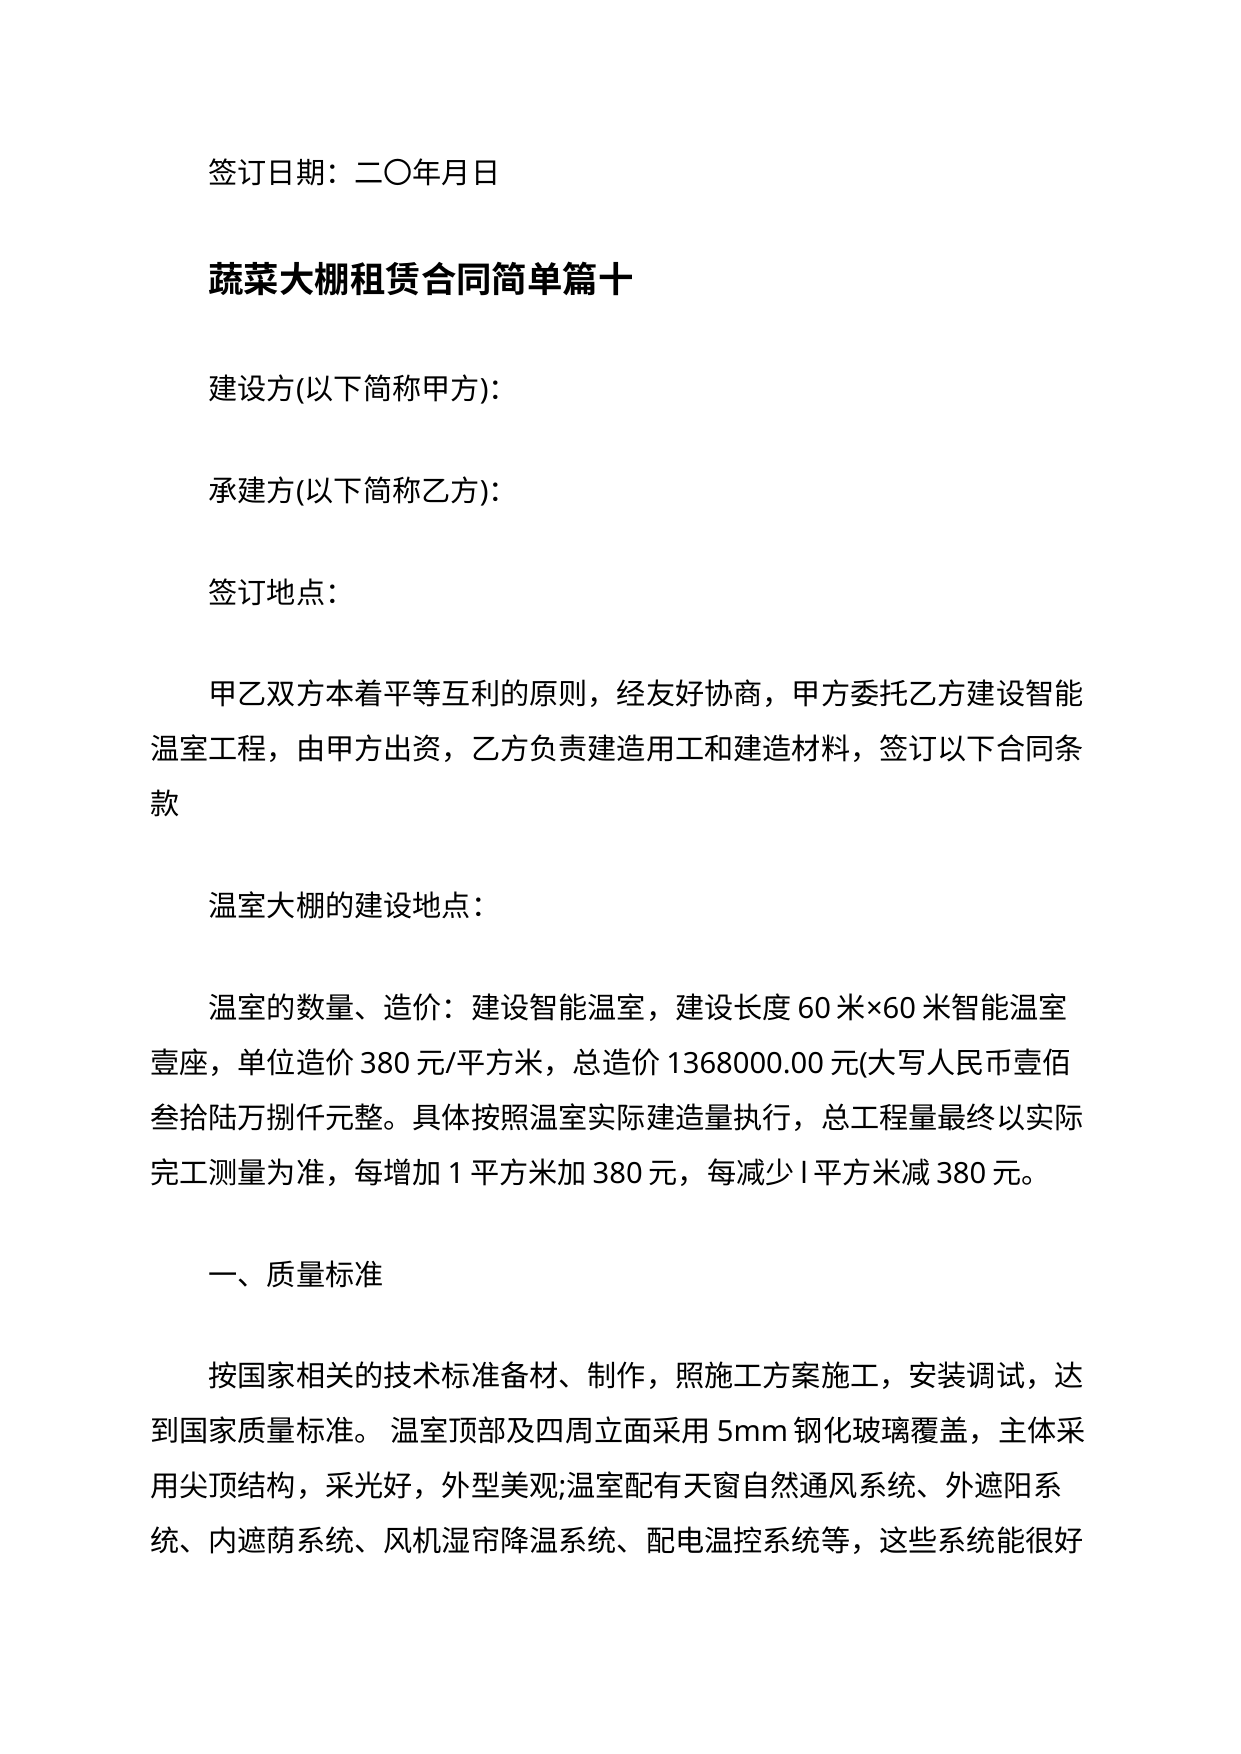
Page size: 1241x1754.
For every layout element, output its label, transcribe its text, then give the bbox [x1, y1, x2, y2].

text 建设方(以下简称甲方)： [150, 365, 1090, 408]
text 蔬菜大棚租赁合同简单篇十 [150, 252, 1090, 303]
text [150, 1353, 1090, 1560]
text 温室大棚的建设地点： [150, 882, 1090, 925]
text 承建方(以下简称乙方)： [150, 467, 1090, 509]
text 甲乙双方本着平等互利的原则，经友好协商，甲方委托乙方建设智能温室工程，由甲方出资，乙方负责建造用工和建造材料，签订以下合同条款 [150, 671, 1090, 823]
text 温室的数量、造价：建设智能温室，建设长度60米×60米智能温室壹座，单位造价380元/平方米，总造价1368000.00元(大写人民币壹佰叁拾陆万捌仟元整。具体按照温室实际建造量执行，总工程量最终以实际完工测量为准，每增加1平方米加380元，每减少l平方米减380元。 [150, 984, 1090, 1192]
text 签订地点： [150, 569, 1090, 611]
text 签订日期：二〇年月日 [150, 150, 1090, 192]
text 一、质量标准 [150, 1251, 1090, 1293]
